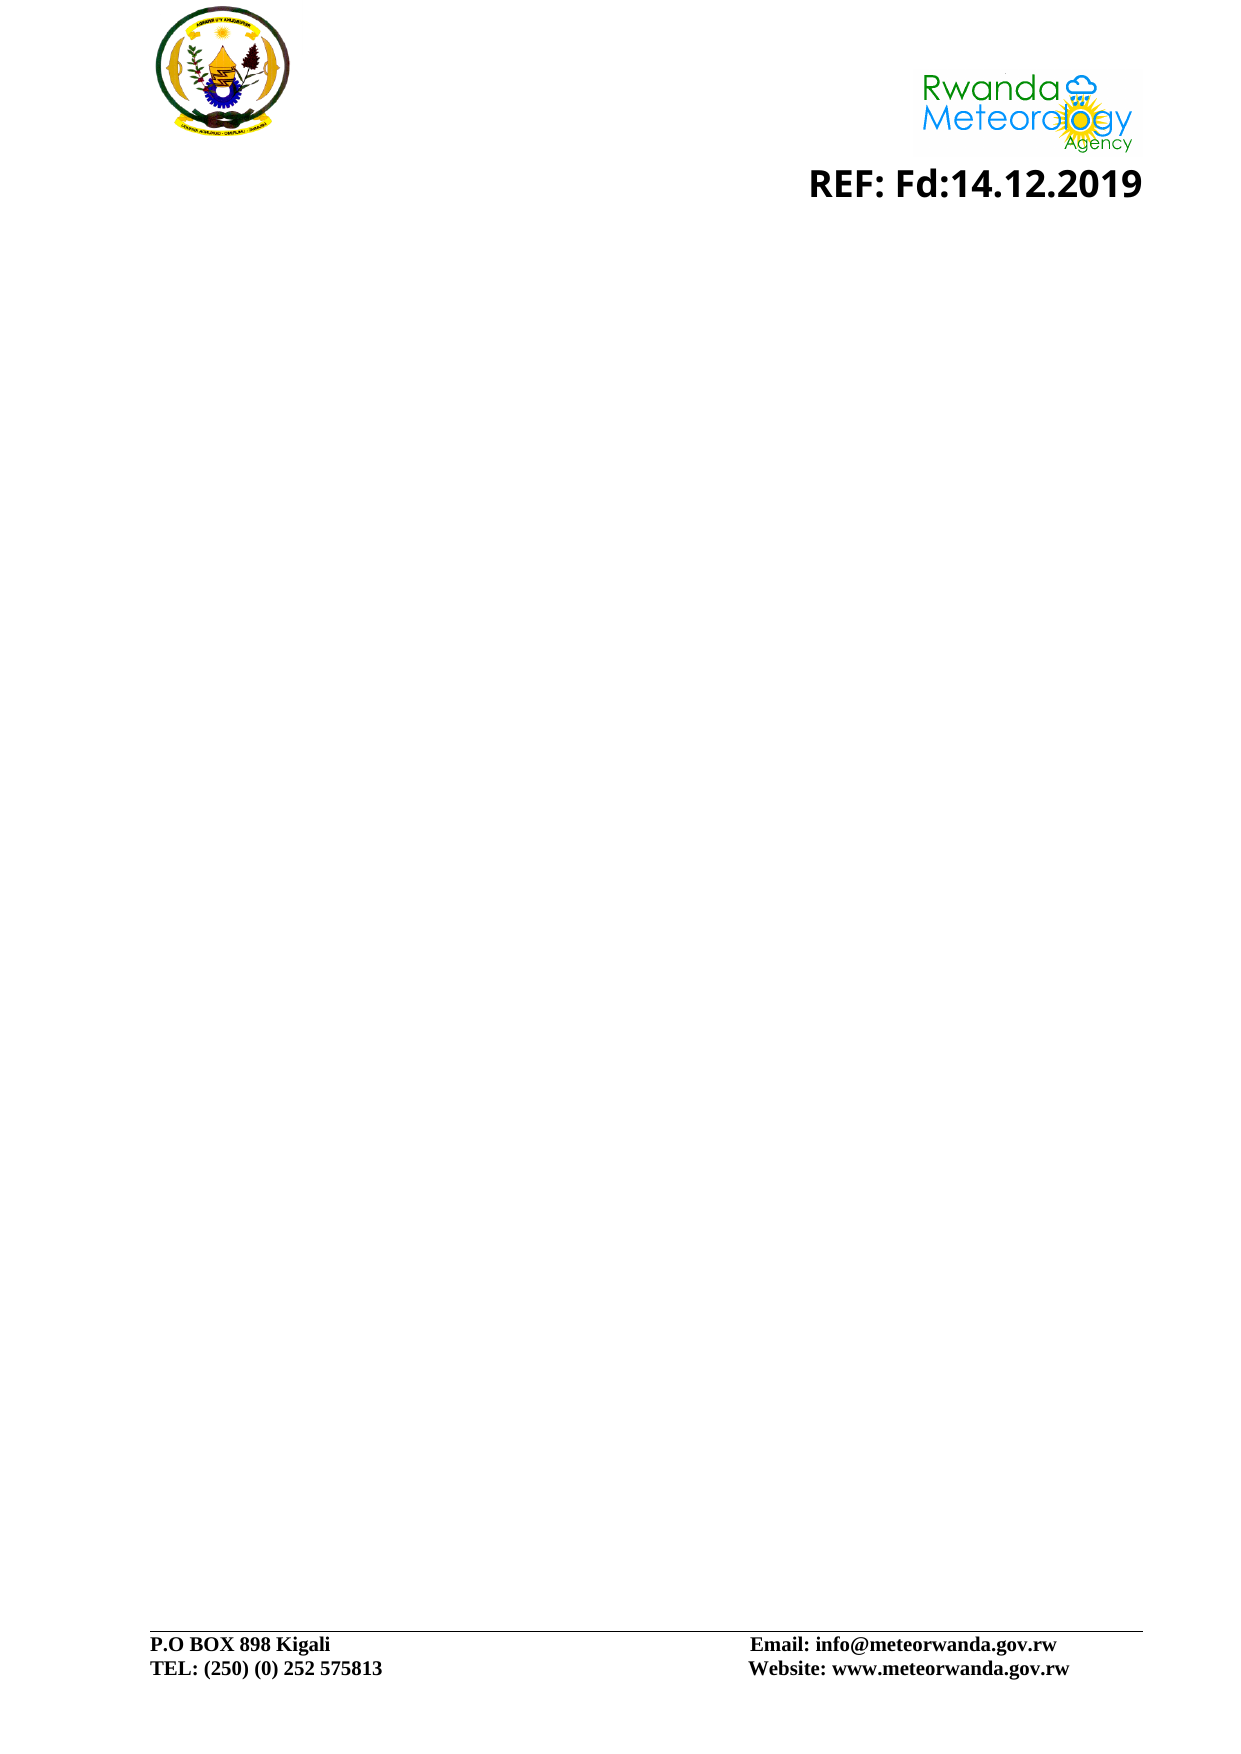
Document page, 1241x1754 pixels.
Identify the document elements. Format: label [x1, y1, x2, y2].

picture [153, 0, 303, 157]
picture [912, 69, 1143, 157]
